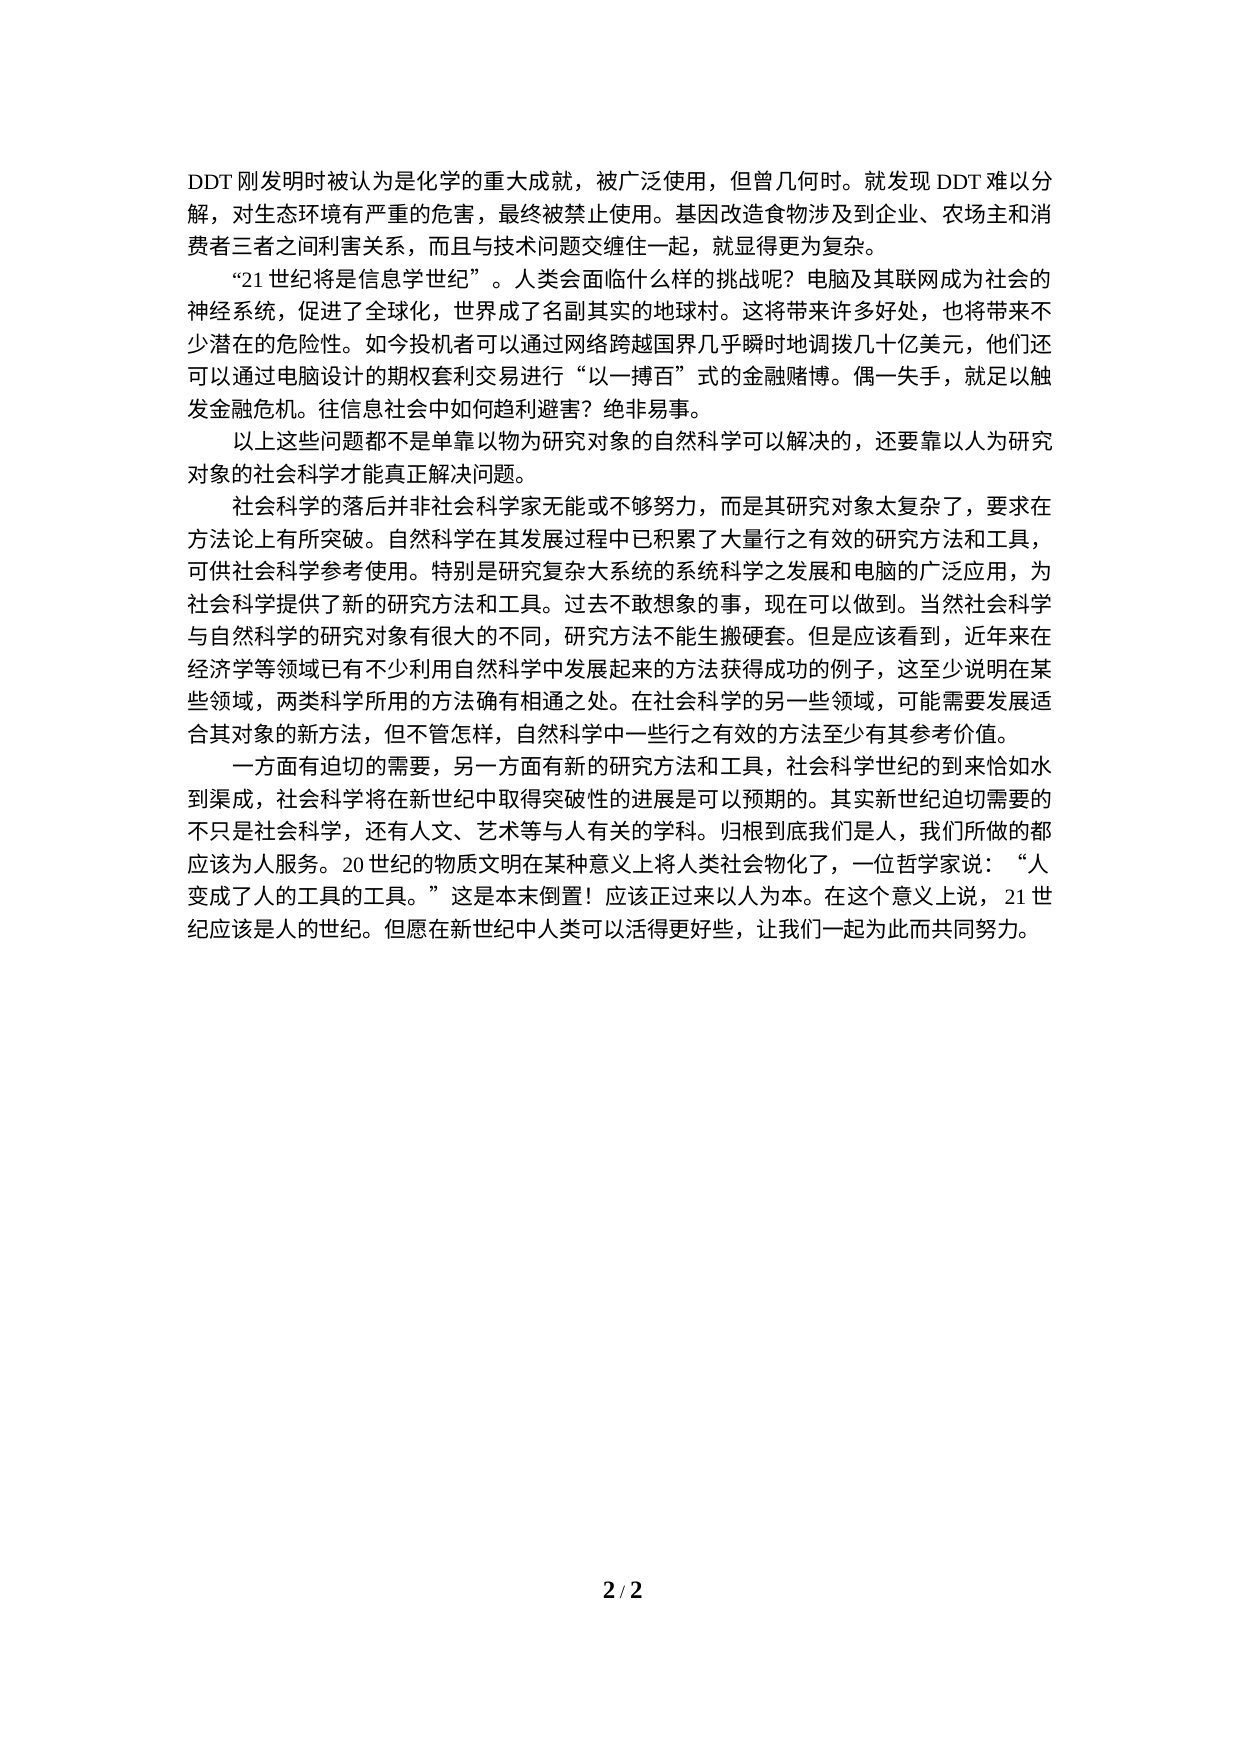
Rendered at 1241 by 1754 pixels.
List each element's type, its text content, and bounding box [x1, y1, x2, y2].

text 以上这些问题都不是单靠以物为研究对象的自然科学可以解决的，还要靠以人为研究对象的社会科学才能真正解决问题。 [187, 424, 1053, 489]
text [187, 164, 1053, 261]
text “21世纪将是信息学世纪”。人类会面临什么样的挑战呢？电脑及其联网成为社会的神经系统，促进了全球化，世界成了名副其实的地球村。这将带来许多好处，也将带来不少潜在的危险性。如今投机者可以通过网络跨越国界几乎瞬时地调拨几十亿美元，他们还可以通过电脑设计的期权套利交易进行“以一搏百”式的金融赌博。偶一失手，就足以触发金融危机。往信息社会中如何趋利避害？绝非易事。 [187, 261, 1053, 424]
text 一方面有迫切的需要，另一方面有新的研究方法和工具，社会科学世纪的到来恰如水到渠成，社会科学将在新世纪中取得突破性的进展是可以预期的。其实新世纪迫切需要的不只是社会科学，还有人文、艺术等与人有关的学科。归根到底我们是人，我们所做的都应该为人服务。20世纪的物质文明在某种意义上将人类社会物化了，一位哲学家说：“人变成了人的工具的工具。”这是本末倒置！应该正过来以人为本。在这个意义上说，21世纪应该是人的世纪。但愿在新世纪中人类可以活得更好些，让我们一起为此而共同努力。 [187, 749, 1053, 944]
text 社会科学的落后并非社会科学家无能或不够努力，而是其研究对象太复杂了，要求在方法论上有所突破。自然科学在其发展过程中已积累了大量行之有效的研究方法和工具，可供社会科学参考使用。特别是研究复杂大系统的系统科学之发展和电脑的广泛应用，为社会科学提供了新的研究方法和工具。过去不敢想象的事，现在可以做到。当然社会科学与自然科学的研究对象有很大的不同，研究方法不能生搬硬套。但是应该看到，近年来在经济学等领域已有不少利用自然科学中发展起来的方法获得成功的例子，这至少说明在某些领域，两类科学所用的方法确有相通之处。在社会科学的另一些领域，可能需要发展适合其对象的新方法，但不管怎样，自然科学中一些行之有效的方法至少有其参考价值。 [187, 489, 1053, 749]
